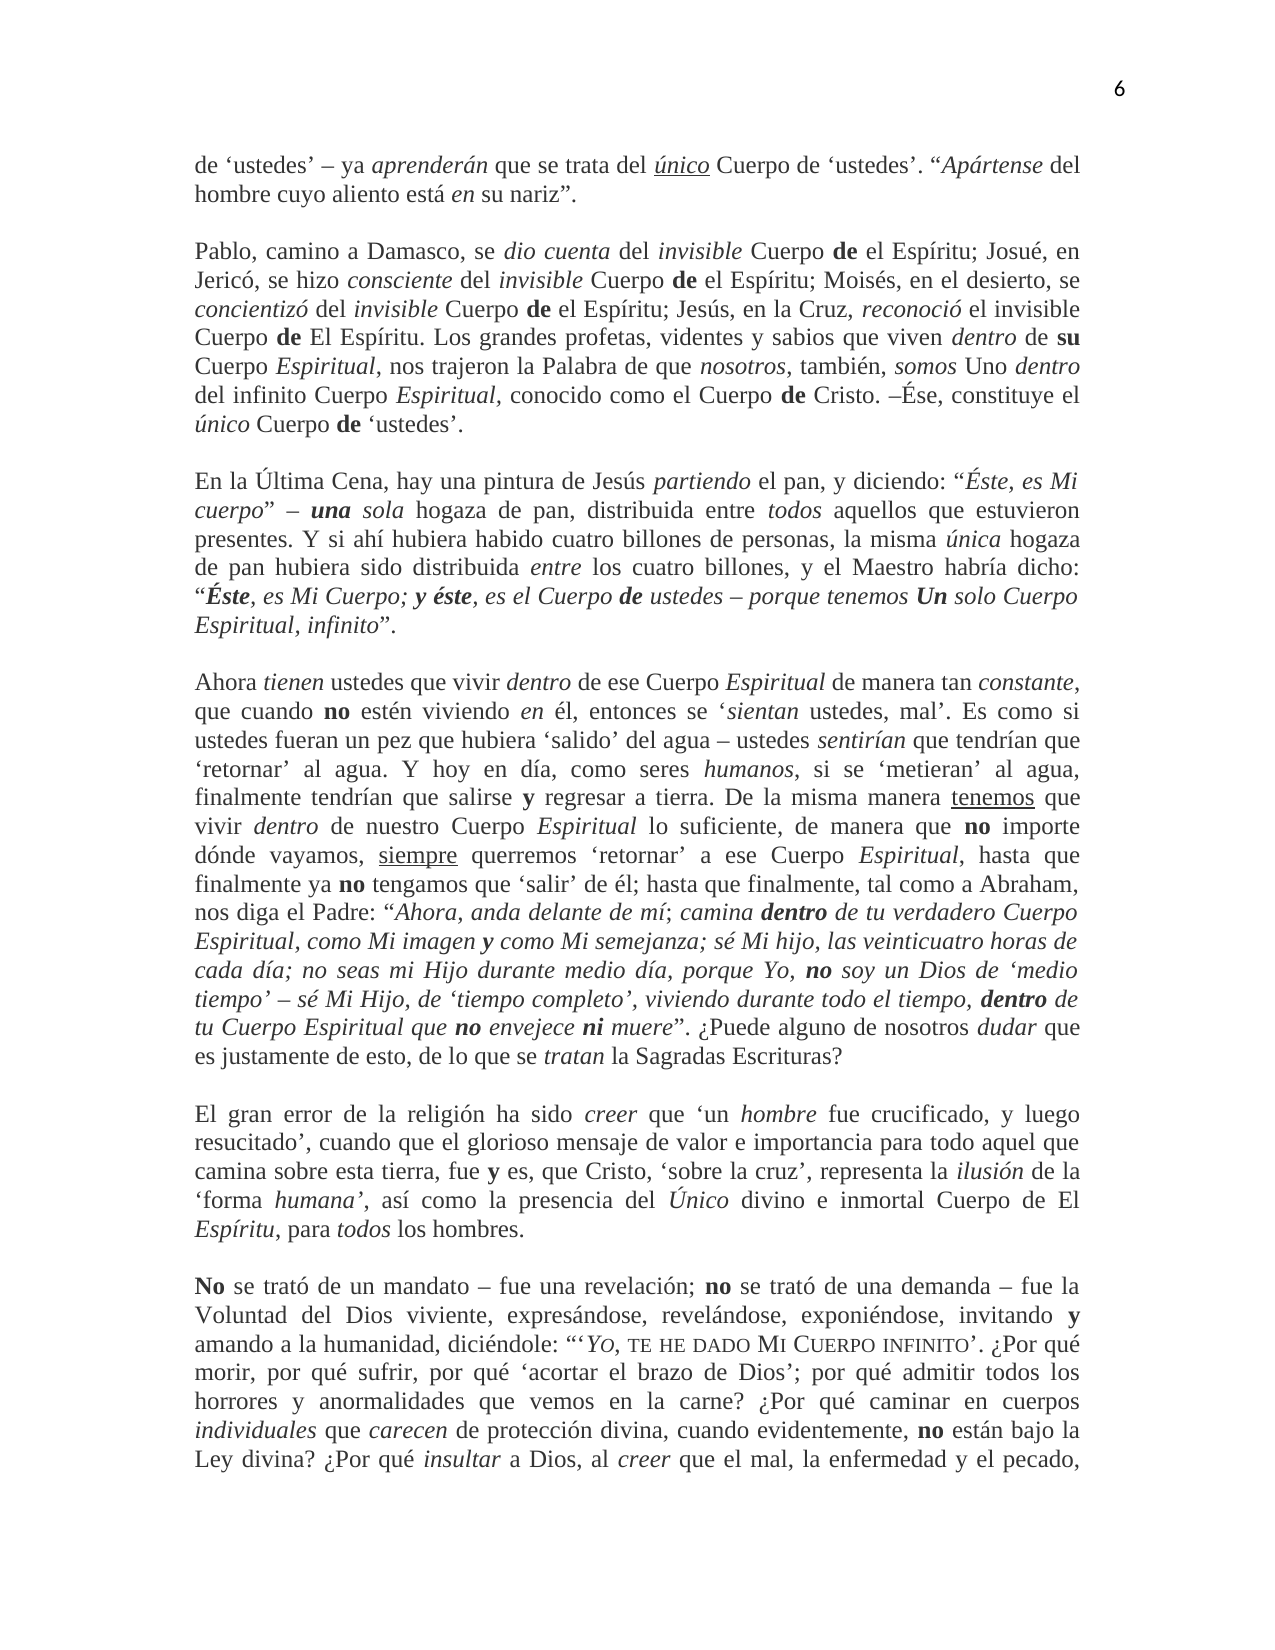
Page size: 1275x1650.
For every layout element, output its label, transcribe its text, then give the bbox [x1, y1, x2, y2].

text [194, 150, 1080, 207]
text En la Última Cena, hay una pintura de Jesús partiendo el pan, y diciendo: “Éste, es Mi cuerpo” – una sola hogaza de pan, distribuida entre todos aquellos que estuvieron presentes. Y si ahí hubiera habido cuatro billones de personas, la misma única hogaza de pan hubiera sido distribuida entre los cuatro billones, y el Maestro habría dicho: “Éste, es Mi Cuerpo; y éste, es el Cuerpo de ustedes – porque tenemos Un solo Cuerpo Espiritual, infinito”. [194, 466, 1080, 639]
text El gran error de la religión ha sido creer que ‘un hombre fue crucificado, y luego resucitado’, cuando que el glorioso mensaje de valor e importancia para todo aquel que camina sobre esta tierra, fue y es, que Cristo, ‘sobre la cruz’, representa la ilusión de la ‘forma humana’, así como la presencia del Único divino e inmortal Cuerpo de El Espíritu, para todos los hombres. [194, 1099, 1080, 1242]
text Ahora tienen ustedes que vivir dentro de ese Cuerpo Espiritual de manera tan constante, que cuando no estén viviendo en él, entonces se ‘sientan ustedes, mal’. Es como si ustedes fueran un pez que hubiera ‘salido’ del agua – ustedes sentirían que tendrían que ‘retornar’ al agua. Y hoy en día, como seres humanos, si se ‘metieran’ al agua, finalmente tendrían que salirse y regresar a tierra. De la misma manera tenemos que vivir dentro de nuestro Cuerpo Espiritual lo suficiente, de manera que no importe dónde vayamos, siempre querremos ‘retornar’ a ese Cuerpo Espiritual, hasta que finalmente ya no tengamos que ‘salir’ de él; hasta que finalmente, tal como a Abraham, nos diga el Padre: “Ahora, anda delante de mí; camina dentro de tu verdadero Cuerpo Espiritual, como Mi imagen y como Mi semejanza; sé Mi hijo, las veinticuatro horas de cada día; no seas mi Hijo durante medio día, porque Yo, no soy un Dios de ‘medio tiempo’ – sé Mi Hijo, de ‘tiempo completo’, viviendo durante todo el tiempo, dentro de tu Cuerpo Espiritual que no envejece ni muere”. ¿Puede alguno de nosotros dudar que es justamente de esto, de lo que se tratan la Sagradas Escrituras? [194, 667, 1080, 1070]
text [194, 1271, 1080, 1472]
text Pablo, camino a Damasco, se dio cuenta del invisible Cuerpo de el Espíritu; Josué, en Jericó, se hizo consciente del invisible Cuerpo de el Espíritu; Moisés, en el desierto, se concientizó del invisible Cuerpo de el Espíritu; Jesús, en la Cruz, reconoció el invisible Cuerpo de El Espíritu. Los grandes profetas, videntes y sabios que viven dentro de su Cuerpo Espiritual, nos trajeron la Palabra de que nosotros, también, somos Uno dentro del infinito Cuerpo Espiritual, conocido como el Cuerpo de Cristo. –Ése, constituye el único Cuerpo de ‘ustedes’. [194, 236, 1080, 437]
